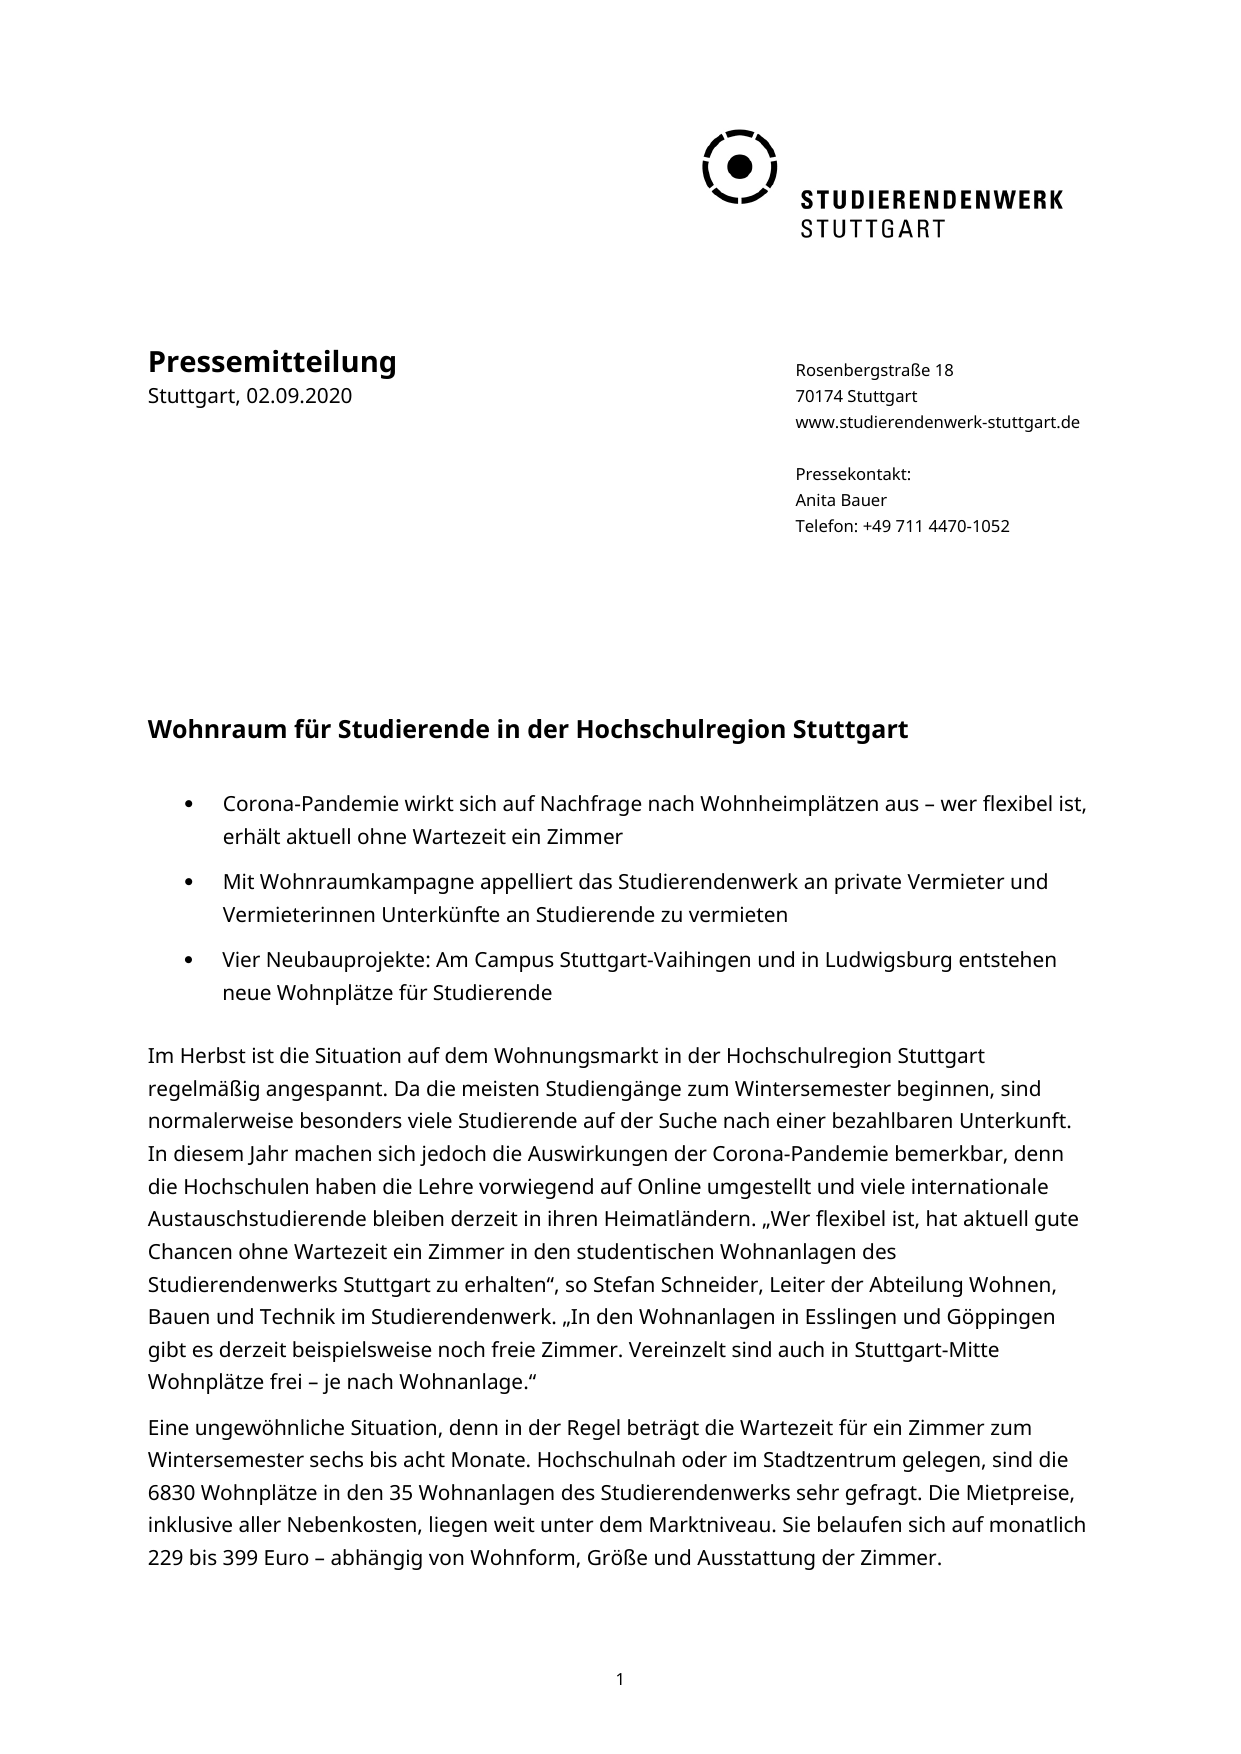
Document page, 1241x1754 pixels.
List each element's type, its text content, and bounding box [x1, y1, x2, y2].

text Pressemitteilung Stuttgart, 02.09.2020 [148, 319, 1092, 409]
list Vier Neubauprojekte: Am Campus Stuttgart-Vaihingen und in Ludwigsburg entstehen neue Wohnplätze für Studierende [185, 945, 1107, 1006]
list Corona-Pandemie wirkt sich auf Nachfrage nach Wohnheimplätzen aus – wer flexibel ist, erhält aktuell ohne Wartezeit ein Zimmer [185, 789, 1107, 851]
list Mit Wohnraumkampagne appelliert das Studierendenwerk an private Vermieter und Vermieterinnen Unterkünfte an Studierende zu vermieten [185, 867, 1107, 928]
text Im Herbst ist die Situation auf dem Wohnungsmarkt in der Hochschulregion Stuttgart regelmäßig angespannt. Da die meisten Studiengänge zum Wintersemester beginnen, sind normalerweise besonders viele Studierende auf der Suche nach einer bezahlbaren Unterkunft. In diesem Jahr machen sich jedoch die Auswirkungen der Corona-Pandemie bemerkbar, denn die Hochschulen haben die Lehre vorwiegend auf Online umgestellt und viele internationale Austauschstudierende bleiben derzeit in ihren Heimatländern. „Wer flexibel ist, hat aktuell gute Chancen ohne Wartezeit ein Zimmer in den studentischen Wohnanlagen des Studierendenwerks Stuttgart zu erhalten“, so Stefan Schneider, Leiter der Abteilung Wohnen, Bauen und Technik im Studierendenwerk. „In den Wohnanlagen in Esslingen und Göppingen gibt es derzeit beispielsweise noch freie Zimmer. Vereinzelt sind auch in Stuttgart-Mitte Wohnplätze frei – je nach Wohnanlage.“ [148, 1041, 1092, 1396]
text Wohnraum für Studierende in der Hochschulregion Stuttgart [148, 711, 1092, 745]
picture [701, 128, 1064, 239]
text Eine ungewöhnliche Situation, denn in der Regel beträgt die Wartezeit für ein Zimmer zum Wintersemester sechs bis acht Monate. Hochschulnah oder im Stadtzentrum gelegen, sind die 6830 Wohnplätze in den 35 Wohnanlagen des Studierendenwerks sehr gefragt. Die Mietpreise, inklusive aller Nebenkosten, liegen weit unter dem Marktniveau. Sie belaufen sich auf monatlich 229 bis 399 Euro – abhängig von Wohnform, Größe und Ausstattung der Zimmer. [148, 1413, 1092, 1571]
